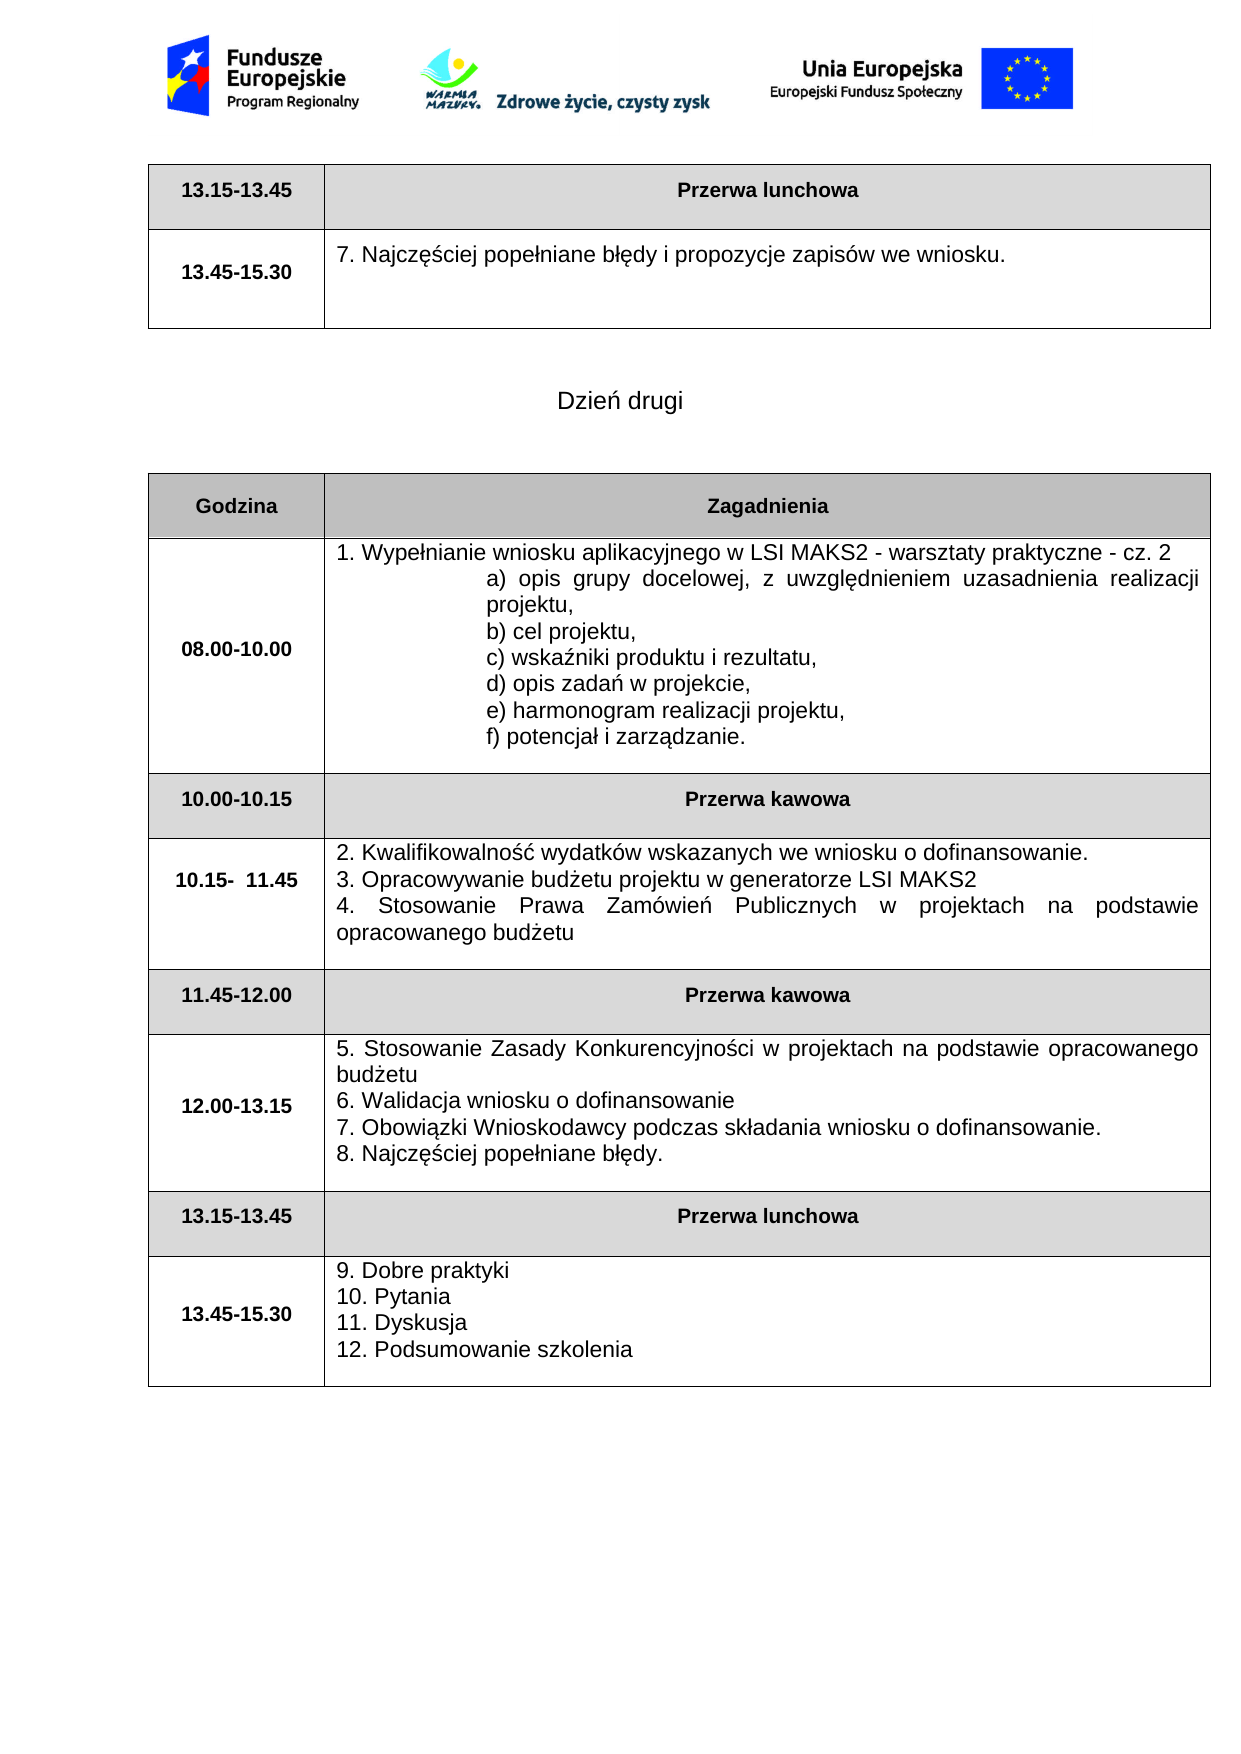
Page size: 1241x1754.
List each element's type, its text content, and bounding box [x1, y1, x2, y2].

table_cell 13.45-15.30 [149, 1257, 324, 1386]
table_header Zagadnienia [325, 474, 1210, 537]
table_cell 2. Kwalifikowalność wydatków wskazanych we wniosku o dofinansowanie. 3. Opracowywanie budżetu projektu w generatorze LSI MAKS2 4. Stosowanie Prawa Zamówień Publicznych w projektach na podstawie opracowanego budżetu [325, 839, 1210, 969]
table_cell Przerwa lunchowa [325, 1192, 1210, 1256]
table_cell 10.00-10.15 [149, 774, 324, 838]
table_header Godzina [149, 474, 324, 537]
table_cell 7. Najczęściej popełniane błędy i propozycje zapisów we wniosku. [325, 230, 1210, 328]
table_cell Przerwa lunchowa [325, 165, 1210, 229]
table_cell 10.15- 11.45 [149, 839, 324, 969]
table_cell 1. Wypełnianie wniosku aplikacyjnego w LSI MAKS2 - warsztaty praktyczne - cz. 2 a) opis grupy docelowej, z uwzględnieniem uzasadnienia realizacji projektu, b) cel projektu, c) wskaźniki produktu i rezultatu, d) opis zadań w projekcie, e) harmonogram realizacji projektu, f) potencjał i zarządzanie. [325, 539, 1210, 773]
table_cell 13.15-13.45 [149, 165, 324, 229]
table_cell 11.45-12.00 [149, 970, 324, 1034]
table_cell 08.00-10.00 [149, 539, 324, 773]
picture [147, 14, 1093, 136]
table_cell 12.00-13.15 [149, 1035, 324, 1191]
table_cell Przerwa kawowa [325, 970, 1210, 1034]
table_cell 13.15-13.45 [149, 1192, 324, 1256]
table_cell 13.45-15.30 [149, 230, 324, 328]
text Dzień drugi [148, 386, 1093, 415]
table_cell 9. Dobre praktyki 10. Pytania 11. Dyskusja 12. Podsumowanie szkolenia [325, 1257, 1210, 1386]
table_cell Przerwa kawowa [325, 774, 1210, 838]
table_cell 5. Stosowanie Zasady Konkurencyjności w projektach na podstawie opracowanego budżetu 6. Walidacja wniosku o dofinansowanie 7. Obowiązki Wnioskodawcy podczas składania wniosku o dofinansowanie. 8. Najczęściej popełniane błędy. [325, 1035, 1210, 1191]
